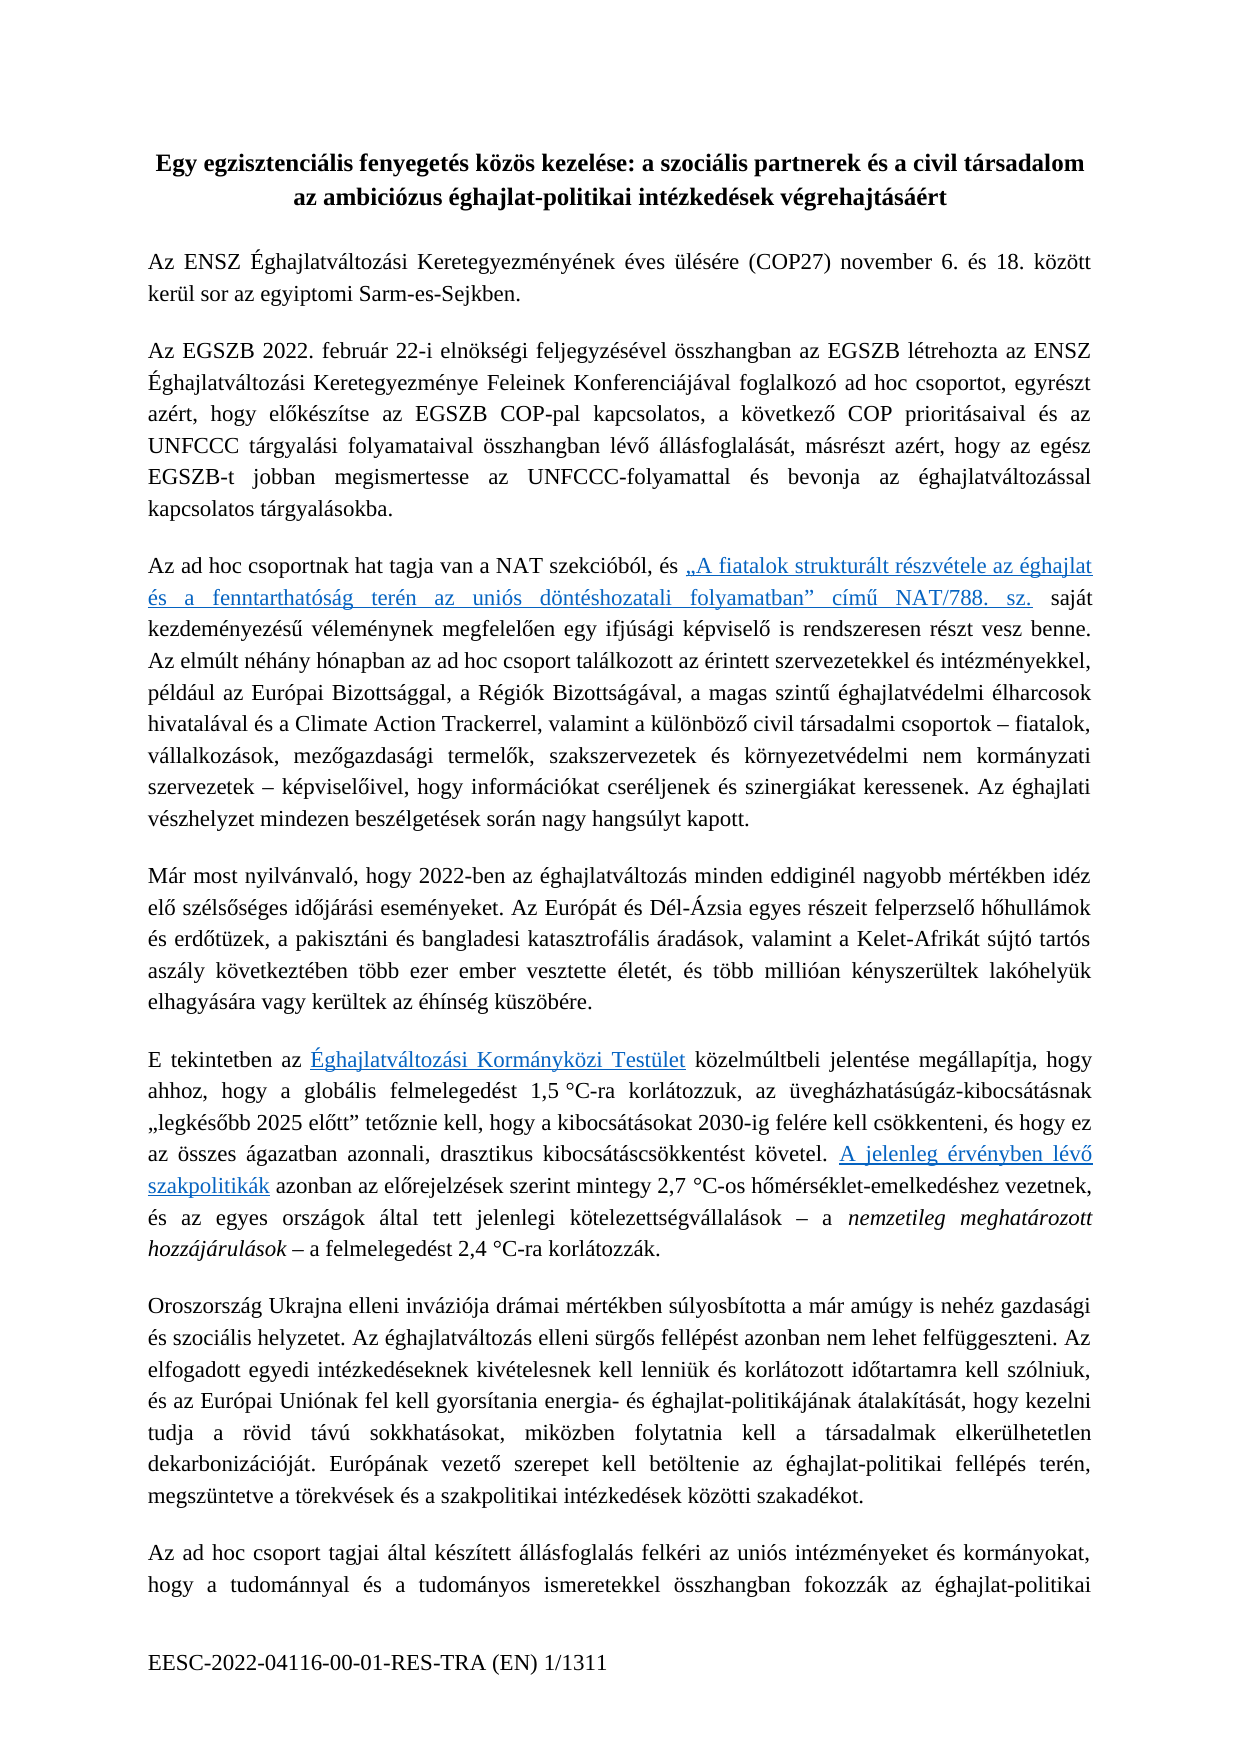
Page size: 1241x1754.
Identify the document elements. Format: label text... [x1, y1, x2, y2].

text Az ad hoc csoportnak hat tagja van a NAT szekcióból, és „A fiatalok strukturált részvétele az éghajlat és a fenntarthatóság terén az uniós döntéshozatali folyamatban” című NAT/788. sz. saját kezdeményezésű véleménynek megfelelően egy ifjúsági képviselő is rendszeresen részt vesz benne. Az elmúlt néhány hónapban az ad hoc csoport találkozott az érintett szervezetekkel és intézményekkel, például az Európai Bizottsággal, a Régiók Bizottságával, a magas szintű éghajlatvédelmi élharcosok hivatalával és a Climate Action Trackerrel, valamint a különböző civil társadalmi csoportok – fiatalok, vállalkozások, mezőgazdasági termelők, szakszervezetek és környezetvédelmi nem kormányzati szervezetek – képviselőivel, hogy információkat cseréljenek és szinergiákat keressenek. Az éghajlati vészhelyzet mindezen beszélgetések során nagy hangsúlyt kapott. [148, 552, 1093, 831]
text E tekintetben az Éghajlatváltozási Kormányközi Testület közelmúltbeli jelentése megállapítja, hogy ahhoz, hogy a globális felmelegedést 1,5 °C-ra korlátozzuk, az üvegházhatásúgáz-kibocsátásnak „legkésőbb 2025 előtt” tetőznie kell, hogy a kibocsátásokat 2030-ig felére kell csökkenteni, és hogy ez az összes ágazatban azonnali, drasztikus kibocsátáscsökkentést követel. A jelenleg érvényben lévő szakpolitikák azonban az előrejelzések szerint mintegy 2,7 °C-os hőmérséklet-emelkedéshez vezetnek, és az egyes országok által tett jelenlegi kötelezettségvállalások – a nemzetileg meghatározott hozzájárulások – a felmelegedést 2,4 °C-ra korlátozzák. [148, 1046, 1093, 1262]
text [148, 1539, 1093, 1597]
text Oroszország Ukrajna elleni inváziója drámai mértékben súlyosbította a már amúgy is nehéz gazdasági és szociális helyzetet. Az éghajlatváltozás elleni sürgős fellépést azonban nem lehet felfüggeszteni. Az elfogadott egyedi intézkedéseknek kivételesnek kell lenniük és korlátozott időtartamra kell szólniuk, és az Európai Uniónak fel kell gyorsítania energia- és éghajlat-politikájának átalakítását, hogy kezelni tudja a rövid távú sokkhatásokat, miközben folytatnia kell a társadalmak elkerülhetetlen dekarbonizációját. Európának vezető szerepet kell betöltenie az éghajlat-politikai fellépés terén, megszüntetve a törekvések és a szakpolitikai intézkedések közötti szakadékot. [148, 1293, 1093, 1508]
text Egy egzisztenciális fenyegetés közös kezelése: a szociális partnerek és a civil társadalom az ambiciózus éghajlat-politikai intézkedések végrehajtásáért [148, 148, 1093, 211]
text Az ENSZ Éghajlatváltozási Keretegyezményének éves ülésére (COP27) november 6. és 18. között kerül sor az egyiptomi Sarm-es-Sejkben. [148, 248, 1093, 306]
text Az EGSZB 2022. február 22-i elnökségi feljegyzésével összhangban az EGSZB létrehozta az ENSZ Éghajlatváltozási Keretegyezménye Feleinek Konferenciájával foglalkozó ad hoc csoportot, egyrészt azért, hogy előkészítse az EGSZB COP-pal kapcsolatos, a következő COP prioritásaival és az UNFCCC tárgyalási folyamataival összhangban lévő állásfoglalását, másrészt azért, hogy az egész EGSZB-t jobban megismertesse az UNFCCC-folyamattal és bevonja az éghajlatváltozással kapcsolatos tárgyalásokba. [148, 337, 1093, 521]
text Már most nyilvánvaló, hogy 2022-ben az éghajlatváltozás minden eddiginél nagyobb mértékben idéz elő szélsőséges időjárási eseményeket. Az Európát és Dél-Ázsia egyes részeit felperzselő hőhullámok és erdőtüzek, a pakisztáni és bangladesi katasztrofális áradások, valamint a Kelet-Afrikát sújtó tartós aszály következtében több ezer ember vesztette életét, és több millióan kényszerültek lakóhelyük elhagyására vagy kerültek az éhínség küszöbére. [148, 862, 1093, 1015]
